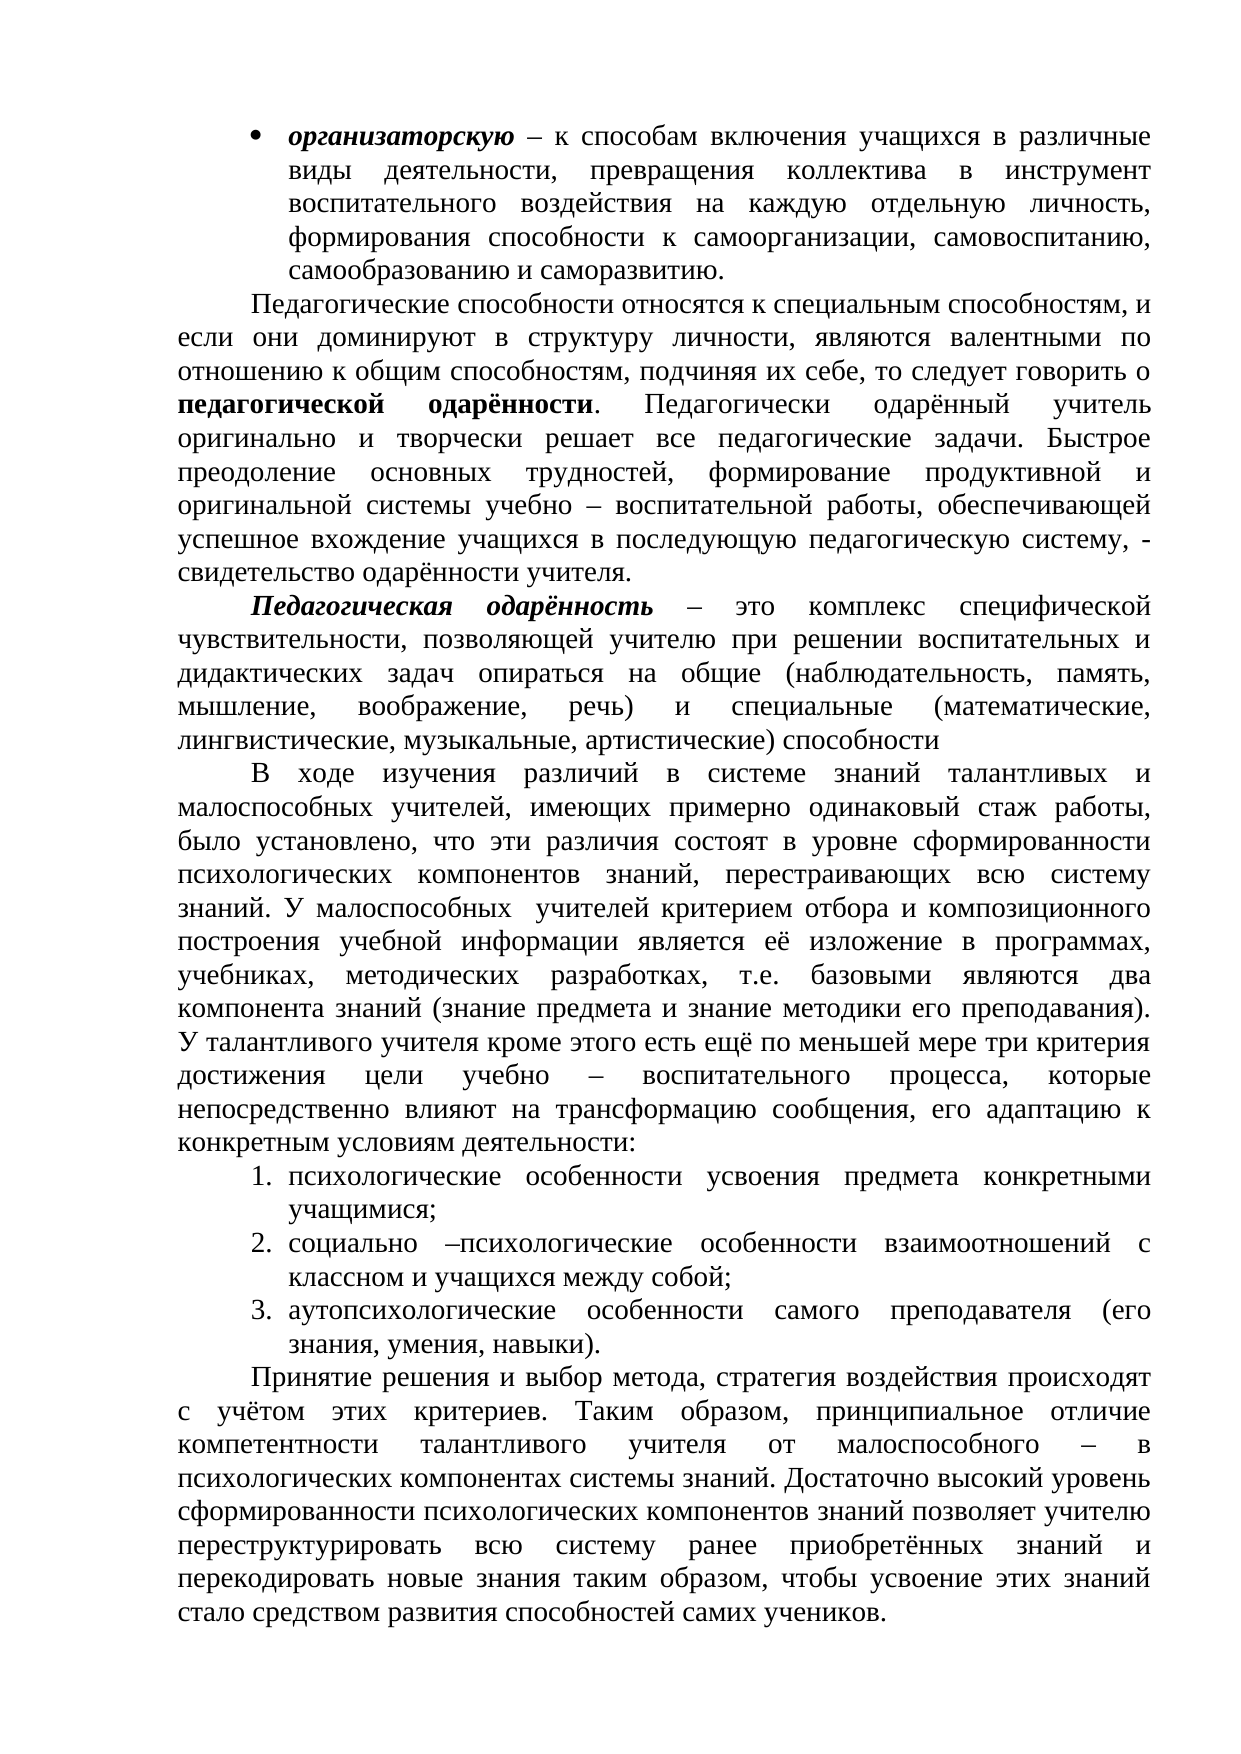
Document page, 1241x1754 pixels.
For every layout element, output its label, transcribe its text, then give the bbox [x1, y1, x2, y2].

text Принятие решения и выбор метода, стратегия воздействия происходят с учётом этих критериев. Таким образом, принципиальное отличие компетентности талантливого учителя от малоспособного – в психологических компонентах системы знаний. Достаточно высокий уровень сформированности психологических компонентов знаний позволяет учителю переструктурировать всю систему ранее приобретённых знаний и перекодировать новые знания таким образом, чтобы усвоение этих знаний стало средством развития способностей самих учеников. [177, 1359, 1152, 1628]
list социально –психологические особенности взаимоотношений с классном и учащихся между собой; [251, 1225, 1152, 1292]
list аутопсихологические особенности самого преподавателя (его знания, умения, навыки). [251, 1292, 1152, 1359]
text Педагогическая одарённость – это комплекс специфической чувствительности, позволяющей учителю при решении воспитательных и дидактических задач опираться на общие (наблюдательность, память, мышление, воображение, речь) и специальные (математические, лингвистические, музыкальные, артистические) способности [177, 588, 1152, 756]
list психологические особенности усвоения предмета конкретными учащимися; [251, 1158, 1152, 1225]
text Педагогические способности относятся к специальным способностям, и если они доминируют в структуру личности, являются валентными по отношению к общим способностям, подчиняя их себе, то следует говорить о педагогической одарённости. Педагогически одарённый учитель оригинально и творчески решает все педагогические задачи. Быстрое преодоление основных трудностей, формирование продуктивной и оригинальной системы учебно – воспитательной работы, обеспечивающей успешное вхождение учащихся в последующую педагогическую систему, - свидетельство одарённости учителя. [177, 286, 1152, 588]
list организаторскую – к способам включения учащихся в различные виды деятельности, превращения коллектива в инструмент воспитательного воздействия на каждую отдельную личность, формирования способности к самоорганизации, самовоспитанию, самообразованию и саморазвитию. [251, 118, 1152, 286]
text В ходе изучения различий в системе знаний талантливых и малоспособных учителей, имеющих примерно одинаковый стаж работы, было установлено, что эти различия состоят в уровне сформированности психологических компонентов знаний, перестраивающих всю систему знаний. У малоспособных учителей критерием отбора и композиционного построения учебной информации является её изложение в программах, учебниках, методических разработках, т.е. базовыми являются два компонента знаний (знание предмета и знание методики его преподавания). У талантливого учителя кроме этого есть ещё по меньшей мере три критерия достижения цели учебно – воспитательного процесса, которые непосредственно влияют на трансформацию сообщения, его адаптацию к конкретным условиям деятельности: [177, 756, 1152, 1158]
